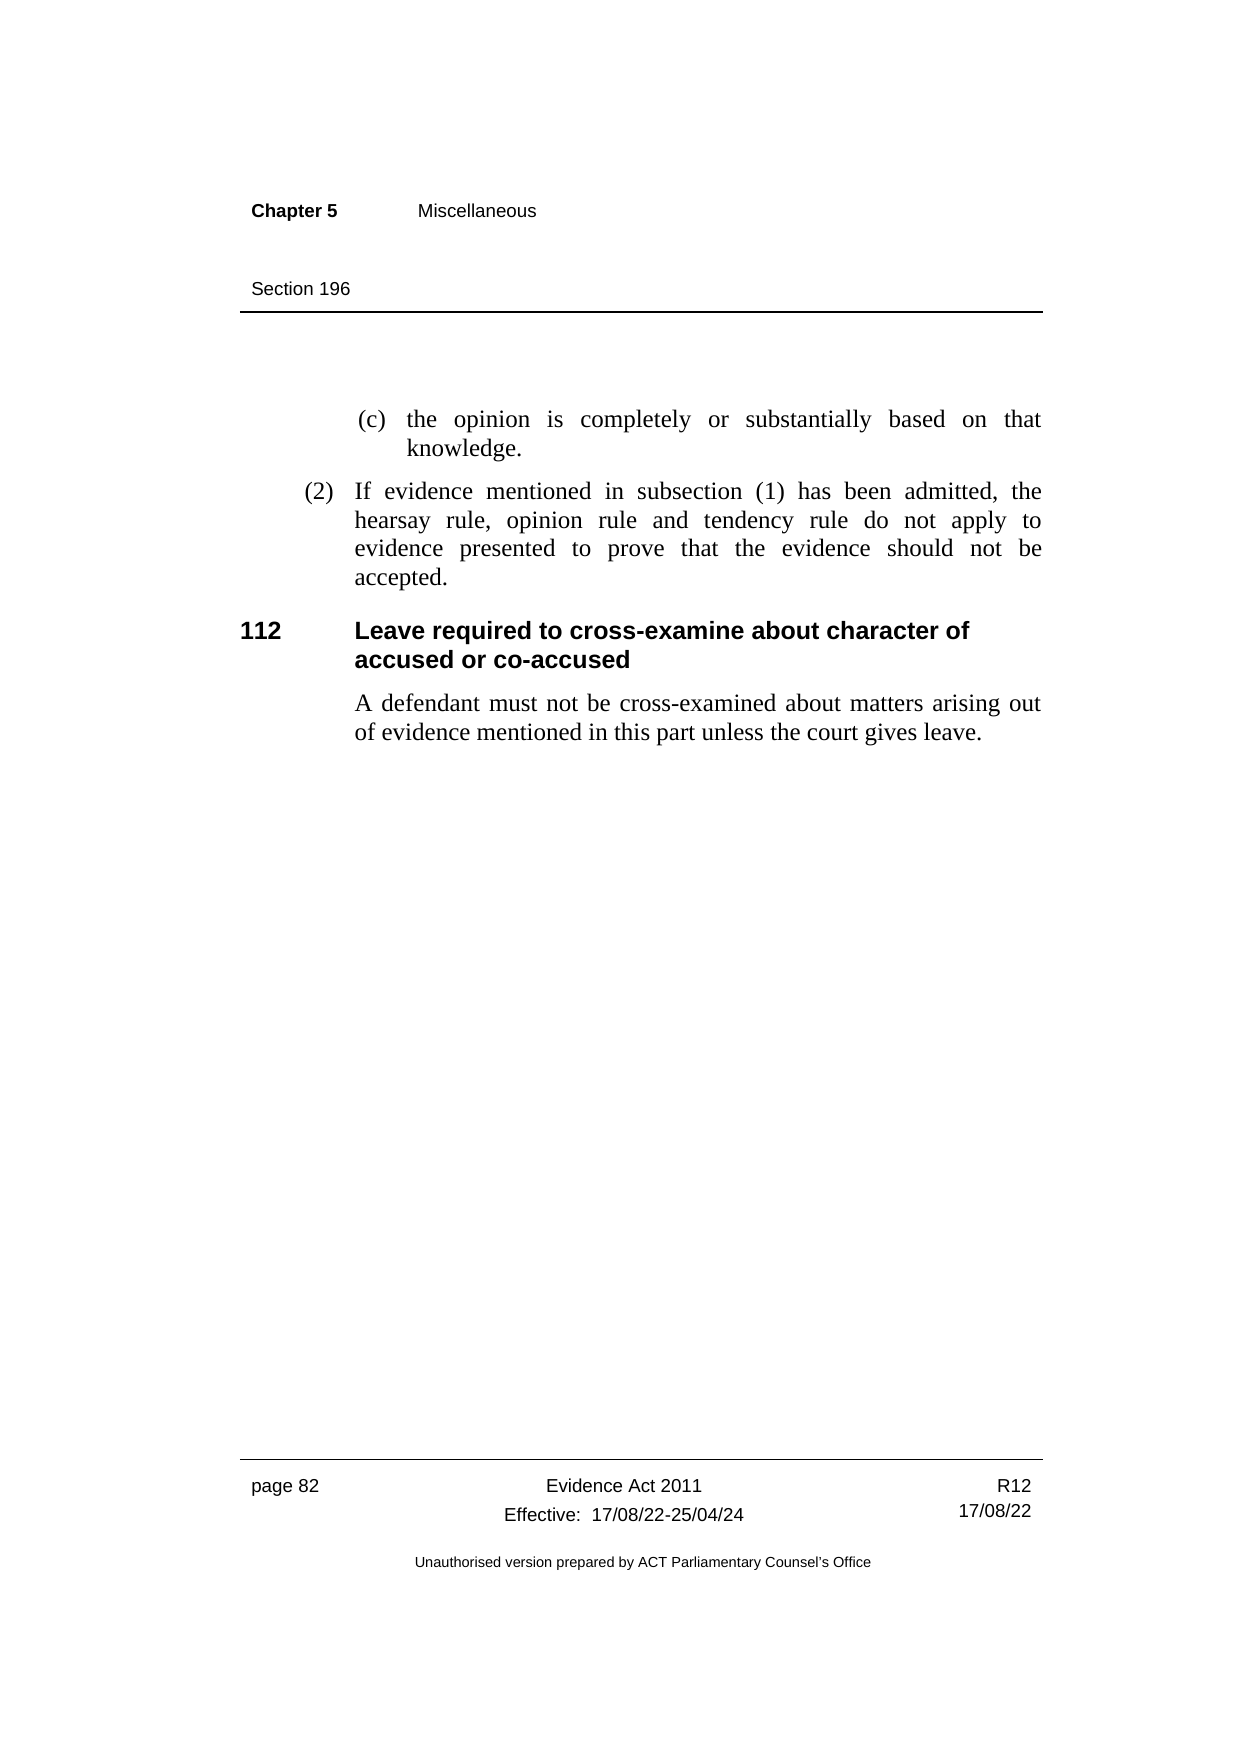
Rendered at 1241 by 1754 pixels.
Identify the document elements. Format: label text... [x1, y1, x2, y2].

text (2) If evidence mentioned in subsection (1) has been admitted, the hearsay rule, opinion rule and tendency rule do not apply to evidence presented to prove that the evidence should not be accepted. [240, 476, 1042, 591]
text A defendant must not be cross-examined about matters arising out of evidence mentioned in this part unless the court gives leave. [354, 688, 1042, 746]
text 112 Leave required to cross-examine about character of accused or co-accused [240, 616, 1042, 673]
text (c) the opinion is completely or substantially based on that knowledge. [240, 404, 1042, 461]
